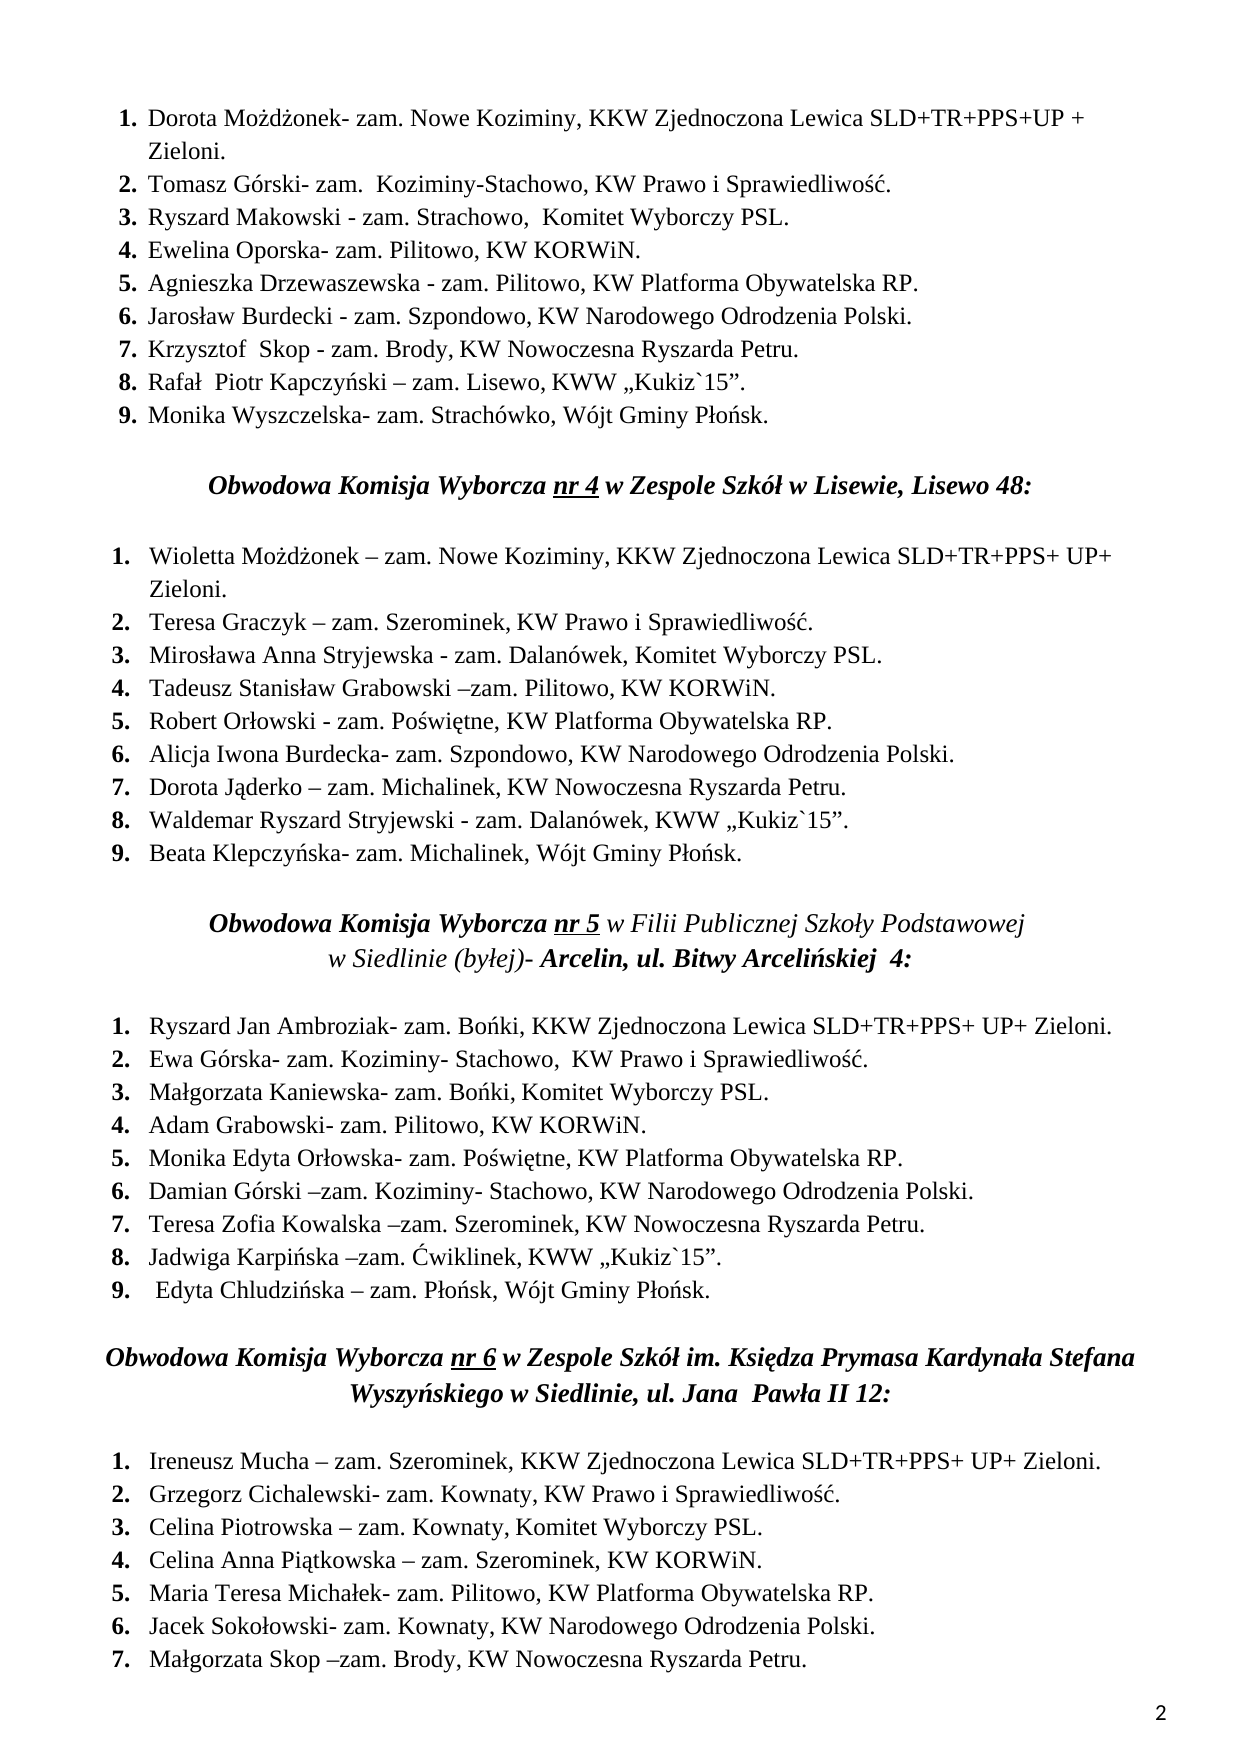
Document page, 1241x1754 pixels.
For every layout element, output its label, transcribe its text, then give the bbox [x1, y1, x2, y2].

list Tomasz Górski- zam. Koziminy-Stachowo, KW Prawo i Sprawiedliwość. [118, 169, 1167, 198]
list Robert Orłowski - zam. Poświętne, KW Platforma Obywatelska RP. [111, 706, 1167, 734]
text Obwodowa Komisja Wyborcza nr 5 w Filii Publicznej Szkoły Podstawowej w Siedlinie (byłej)- Arcelin, ul. Bitwy Arcelińskiej 4: [74, 907, 1167, 973]
list Ryszard Makowski - zam. Strachowo, Komitet Wyborczy PSL. [118, 202, 1167, 231]
list Małgorzata Kaniewska- zam. Bońki, Komitet Wyborczy PSL. [111, 1077, 1167, 1106]
text Obwodowa Komisja Wyborcza nr 4 w Zespole Szkół w Lisewie, Lisewo 48: [74, 469, 1167, 500]
list Agnieszka Drzewaszewska - zam. Pilitowo, KW Platforma Obywatelska RP. [118, 268, 1167, 297]
list Jadwiga Karpińska –zam. Ćwiklinek, KWW „Kukiz`15”. [111, 1242, 1167, 1271]
list Beata Klepczyńska- zam. Michalinek, Wójt Gminy Płońsk. [111, 838, 1167, 867]
list Waldemar Ryszard Stryjewski - zam. Dalanówek, KWW „Kukiz`15”. [111, 805, 1167, 834]
list Ryszard Jan Ambroziak- zam. Bońki, KKW Zjednoczona Lewica SLD+TR+PPS+ UP+ Zieloni. [111, 1011, 1167, 1040]
list Rafał Piotr Kapczyński – zam. Lisewo, KWW „Kukiz`15”. [118, 367, 1167, 396]
list Małgorzata Skop –zam. Brody, KW Nowoczesna Ryszarda Petru. [111, 1644, 1167, 1673]
list Alicja Iwona Burdecka- zam. Szpondowo, KW Narodowego Odrodzenia Polski. [111, 739, 1167, 768]
list Dorota Jąderko – zam. Michalinek, KW Nowoczesna Ryszarda Petru. [111, 772, 1167, 801]
list Ewa Górska- zam. Koziminy- Stachowo, KW Prawo i Sprawiedliwość. [111, 1044, 1167, 1073]
list Celina Anna Piątkowska – zam. Szerominek, KW KORWiN. [111, 1545, 1167, 1574]
list Ewelina Oporska- zam. Pilitowo, KW KORWiN. [118, 235, 1167, 264]
list Wioletta Możdżonek – zam. Nowe Koziminy, KKW Zjednoczona Lewica SLD+TR+PPS+ UP+ Zieloni. [111, 541, 1167, 602]
list Celina Piotrowska – zam. Kownaty, Komitet Wyborczy PSL. [111, 1512, 1167, 1541]
list Edyta Chludzińska – zam. Płońsk, Wójt Gminy Płońsk. [111, 1275, 1167, 1304]
text Obwodowa Komisja Wyborcza nr 6 w Zespole Szkół im. Księdza Prymasa Kardynała Stefana Wyszyńskiego w Siedlinie, ul. Jana Pawła II 12: [74, 1341, 1167, 1408]
list Monika Wyszczelska- zam. Strachówko, Wójt Gminy Płońsk. [118, 400, 1167, 429]
list Jacek Sokołowski- zam. Kownaty, KW Narodowego Odrodzenia Polski. [111, 1611, 1167, 1640]
list Mirosława Anna Stryjewska - zam. Dalanówek, Komitet Wyborczy PSL. [111, 640, 1167, 668]
list Ireneusz Mucha – zam. Szerominek, KKW Zjednoczona Lewica SLD+TR+PPS+ UP+ Zieloni. [111, 1446, 1167, 1474]
list Dorota Możdżonek- zam. Nowe Koziminy, KKW Zjednoczona Lewica SLD+TR+PPS+UP + Zieloni. [118, 103, 1167, 165]
list Teresa Graczyk – zam. Szerominek, KW Prawo i Sprawiedliwość. [111, 607, 1167, 636]
list Grzegorz Cichalewski- zam. Kownaty, KW Prawo i Sprawiedliwość. [111, 1479, 1167, 1508]
list Monika Edyta Orłowska- zam. Poświętne, KW Platforma Obywatelska RP. [111, 1143, 1167, 1172]
list Adam Grabowski- zam. Pilitowo, KW KORWiN. [111, 1110, 1167, 1139]
list Teresa Zofia Kowalska –zam. Szerominek, KW Nowoczesna Ryszarda Petru. [111, 1209, 1167, 1238]
list Jarosław Burdecki - zam. Szpondowo, KW Narodowego Odrodzenia Polski. [118, 301, 1167, 330]
list Tadeusz Stanisław Grabowski –zam. Pilitowo, KW KORWiN. [111, 673, 1167, 702]
list Damian Górski –zam. Koziminy- Stachowo, KW Narodowego Odrodzenia Polski. [111, 1176, 1167, 1205]
list Krzysztof Skop - zam. Brody, KW Nowoczesna Ryszarda Petru. [118, 334, 1167, 363]
list Maria Teresa Michałek- zam. Pilitowo, KW Platforma Obywatelska RP. [111, 1578, 1167, 1607]
